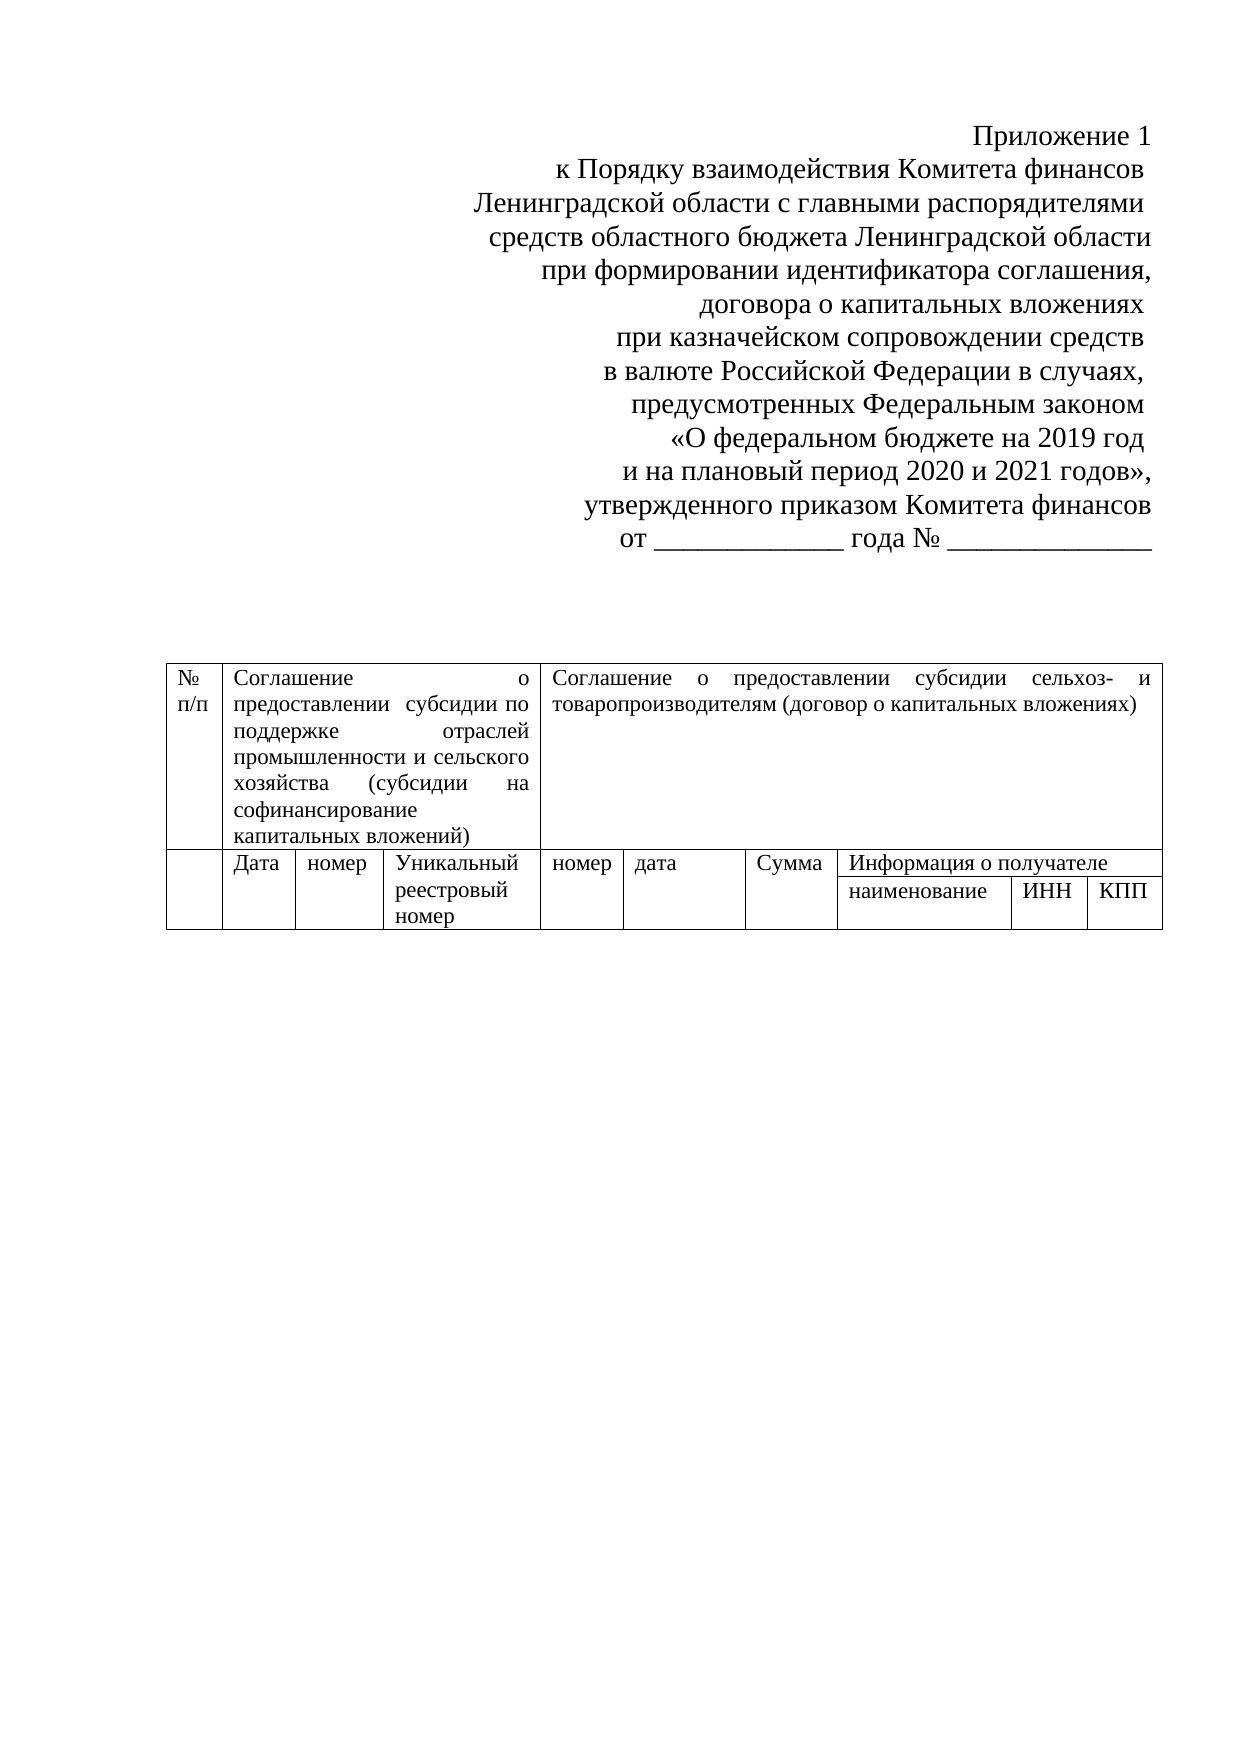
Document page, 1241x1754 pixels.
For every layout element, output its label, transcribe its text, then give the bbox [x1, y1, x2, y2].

table_header № п/п [167, 664, 222, 848]
text Приложение 1 к Порядку взаимодействия Комитета финансов Ленинградской области с главными распорядителями средств областного бюджета Ленинградской области при формировании идентификатора соглашения, договора о капитальных вложениях при казначейском сопровождении средств в валюте Российской Федерации в случаях, предусмотренных Федеральным законом «О федеральном бюджете на 2019 год и на плановый период 2020 и 2021 годов», [177, 118, 1152, 487]
text от _____________ года № ______________ [177, 521, 1152, 554]
table_cell Дата [223, 850, 295, 928]
table_cell КПП [1088, 877, 1162, 928]
table_cell номер [296, 850, 383, 928]
table_cell Уникальный реестровый номер [384, 850, 540, 928]
table_header Соглашение о предоставлении субсидии сельхоз- и товаропроизводителям (договор о капитальных вложениях) [541, 664, 1162, 848]
table_cell [167, 850, 222, 928]
table_cell дата [624, 850, 745, 928]
table_header Соглашение о предоставлении субсидии по поддержке отраслей промышленности и сельского хозяйства (субсидии на софинансирование капитальных вложений) [223, 664, 540, 848]
table_cell Сумма [746, 850, 837, 928]
table_cell Информация о получателе [838, 850, 1162, 876]
table_cell наименование [838, 877, 1011, 928]
table_cell номер [541, 850, 623, 928]
text утвержденного приказом Комитета финансов [177, 487, 1152, 521]
table_cell ИНН [1012, 877, 1087, 928]
